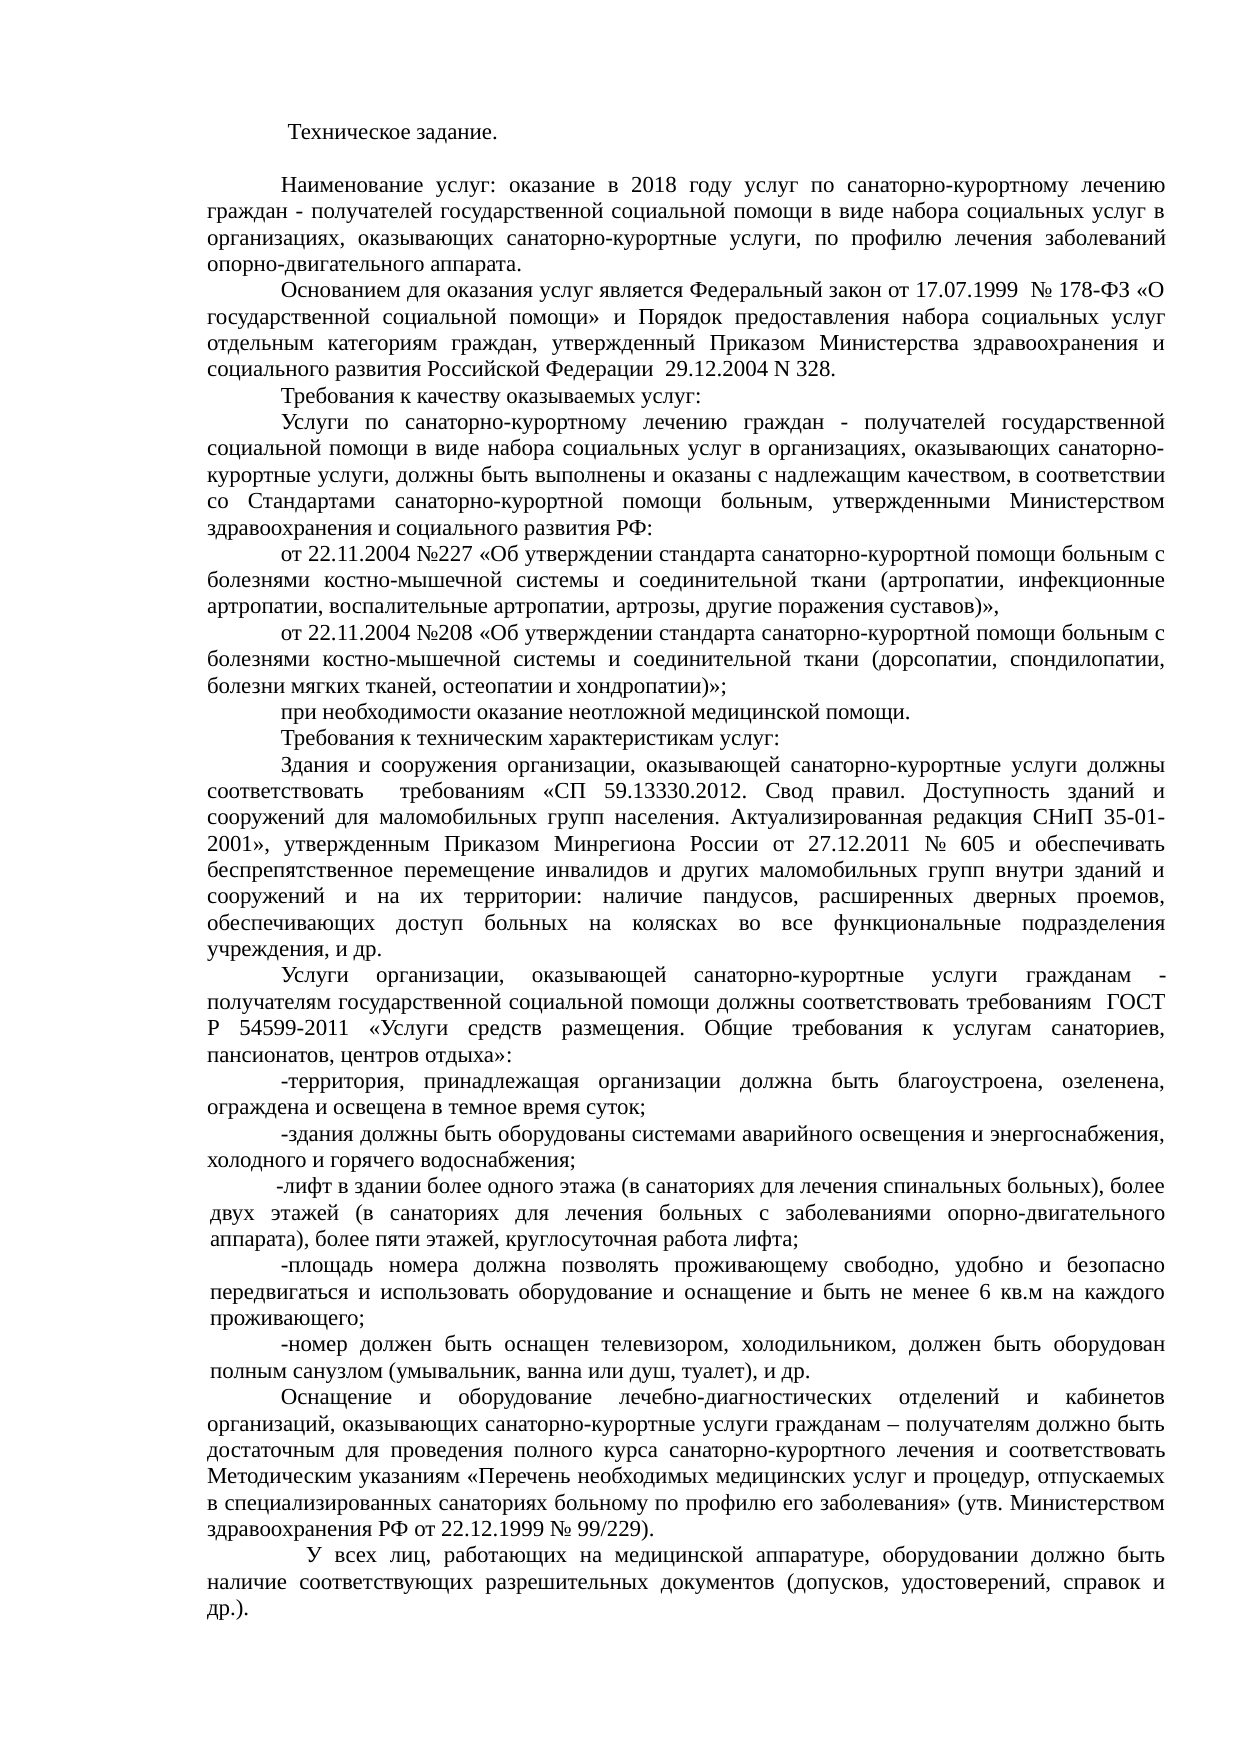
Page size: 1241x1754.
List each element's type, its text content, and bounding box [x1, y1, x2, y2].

text Требования к техническим характеристикам услуг: [207, 724, 1166, 751]
text Требования к качеству оказываемых услуг: [207, 382, 1166, 408]
text -номер должен быть оснащен телевизором, холодильником, должен быть оборудован полным санузлом (умывальник, ванна или душ, туалет), и др. [207, 1331, 1166, 1383]
text от 22.11.2004 №227 «Об утверждении стандарта санаторно-курортной помощи больным с болезнями костно-мышечной системы и соединительной ткани (артропатии, инфекционные артропатии, воспалительные артропатии, артрозы, другие поражения суставов)», [207, 540, 1166, 619]
text Наименование услуг: оказание в 2018 году услуг по санаторно-курортному лечению граждан - получателей государственной социальной помощи в виде набора социальных услуг в организациях, оказывающих санаторно-курортные услуги, по профилю лечения заболеваний опорно-двигательного аппарата. [207, 171, 1166, 276]
text Техническое задание. [207, 118, 1166, 144]
text У всех лиц, работающих на медицинской аппаратуре, оборудовании должно быть наличие соответствующих разрешительных документов (допусков, удостоверений, справок и др.). [207, 1541, 1166, 1620]
text Оснащение и оборудование лечебно-диагностических отделений и кабинетов организаций, оказывающих санаторно-курортные услуги гражданам – получателям должно быть достаточным для проведения полного курса санаторно-курортного лечения и соответствовать Методическим указаниям «Перечень необходимых медицинских услуг и процедур, отпускаемых в специализированных санаториях больному по профилю его заболевания» (утв. Министерством здравоохранения РФ от 22.12.1999 № 99/229). [207, 1383, 1166, 1541]
text Основанием для оказания услуг является Федеральный закон от 17.07.1999 № 178-ФЗ «О государственной социальной помощи» и Порядок предоставления набора социальных услуг отдельным категориям граждан, утвержденный Приказом Министерства здравоохранения и социального развития Российской Федерации 29.12.2004 N 328. [207, 276, 1166, 382]
text Услуги по санаторно-курортному лечению граждан - получателей государственной социальной помощи в виде набора социальных услуг в организациях, оказывающих санаторно-курортные услуги, должны быть выполнены и оказаны с надлежащим качеством, в соответствии со Стандартами санаторно-курортной помощи больным, утвержденными Министерством здравоохранения и социального развития РФ: [207, 408, 1166, 540]
text -площадь номера должна позволять проживающему свободно, удобно и безопасно передвигаться и использовать оборудование и оснащение и быть не менее 6 кв.м на каждого проживающего; [207, 1251, 1166, 1331]
text -лифт в здании более одного этажа (в санаториях для лечения спинальных больных), более двух этажей (в санаториях для лечения больных с заболеваниями опорно-двигательного аппарата), более пяти этажей, круглосуточная работа лифта; [207, 1172, 1166, 1251]
text от 22.11.2004 №208 «Об утверждении стандарта санаторно-курортной помощи больным с болезнями костно-мышечной системы и соединительной ткани (дорсопатии, спондилопатии, болезни мягких тканей, остеопатии и хондропатии)»; [207, 619, 1166, 698]
text при необходимости оказание неотложной медицинской помощи. [207, 698, 1166, 724]
text Услуги организации, оказывающей санаторно-курортные услуги гражданам - получателям государственной социальной помощи должны соответствовать требованиям ГОСТ Р 54599-2011 «Услуги средств размещения. Общие требования к услугам санаториев, пансионатов, центров отдыха»: [207, 962, 1166, 1067]
text Здания и сооружения организации, оказывающей санаторно-курортные услуги должны соответствовать требованиям «СП 59.13330.2012. Свод правил. Доступность зданий и сооружений для маломобильных групп населения. Актуализированная редакция СНиП 35-01-2001», утвержденным Приказом Минрегиона России от 27.12.2011 № 605 и обеспечивать беспрепятственное перемещение инвалидов и других маломобильных групп внутри зданий и сооружений и на их территории: наличие пандусов, расширенных дверных проемов, обеспечивающих доступ больных на колясках во все функциональные подразделения учреждения, и др. [207, 751, 1166, 962]
text -здания должны быть оборудованы системами аварийного освещения и энергоснабжения, холодного и горячего водоснабжения; [207, 1120, 1166, 1172]
text -территория, принадлежащая организации должна быть благоустроена, озеленена, ограждена и освещена в темное время суток; [207, 1067, 1166, 1120]
